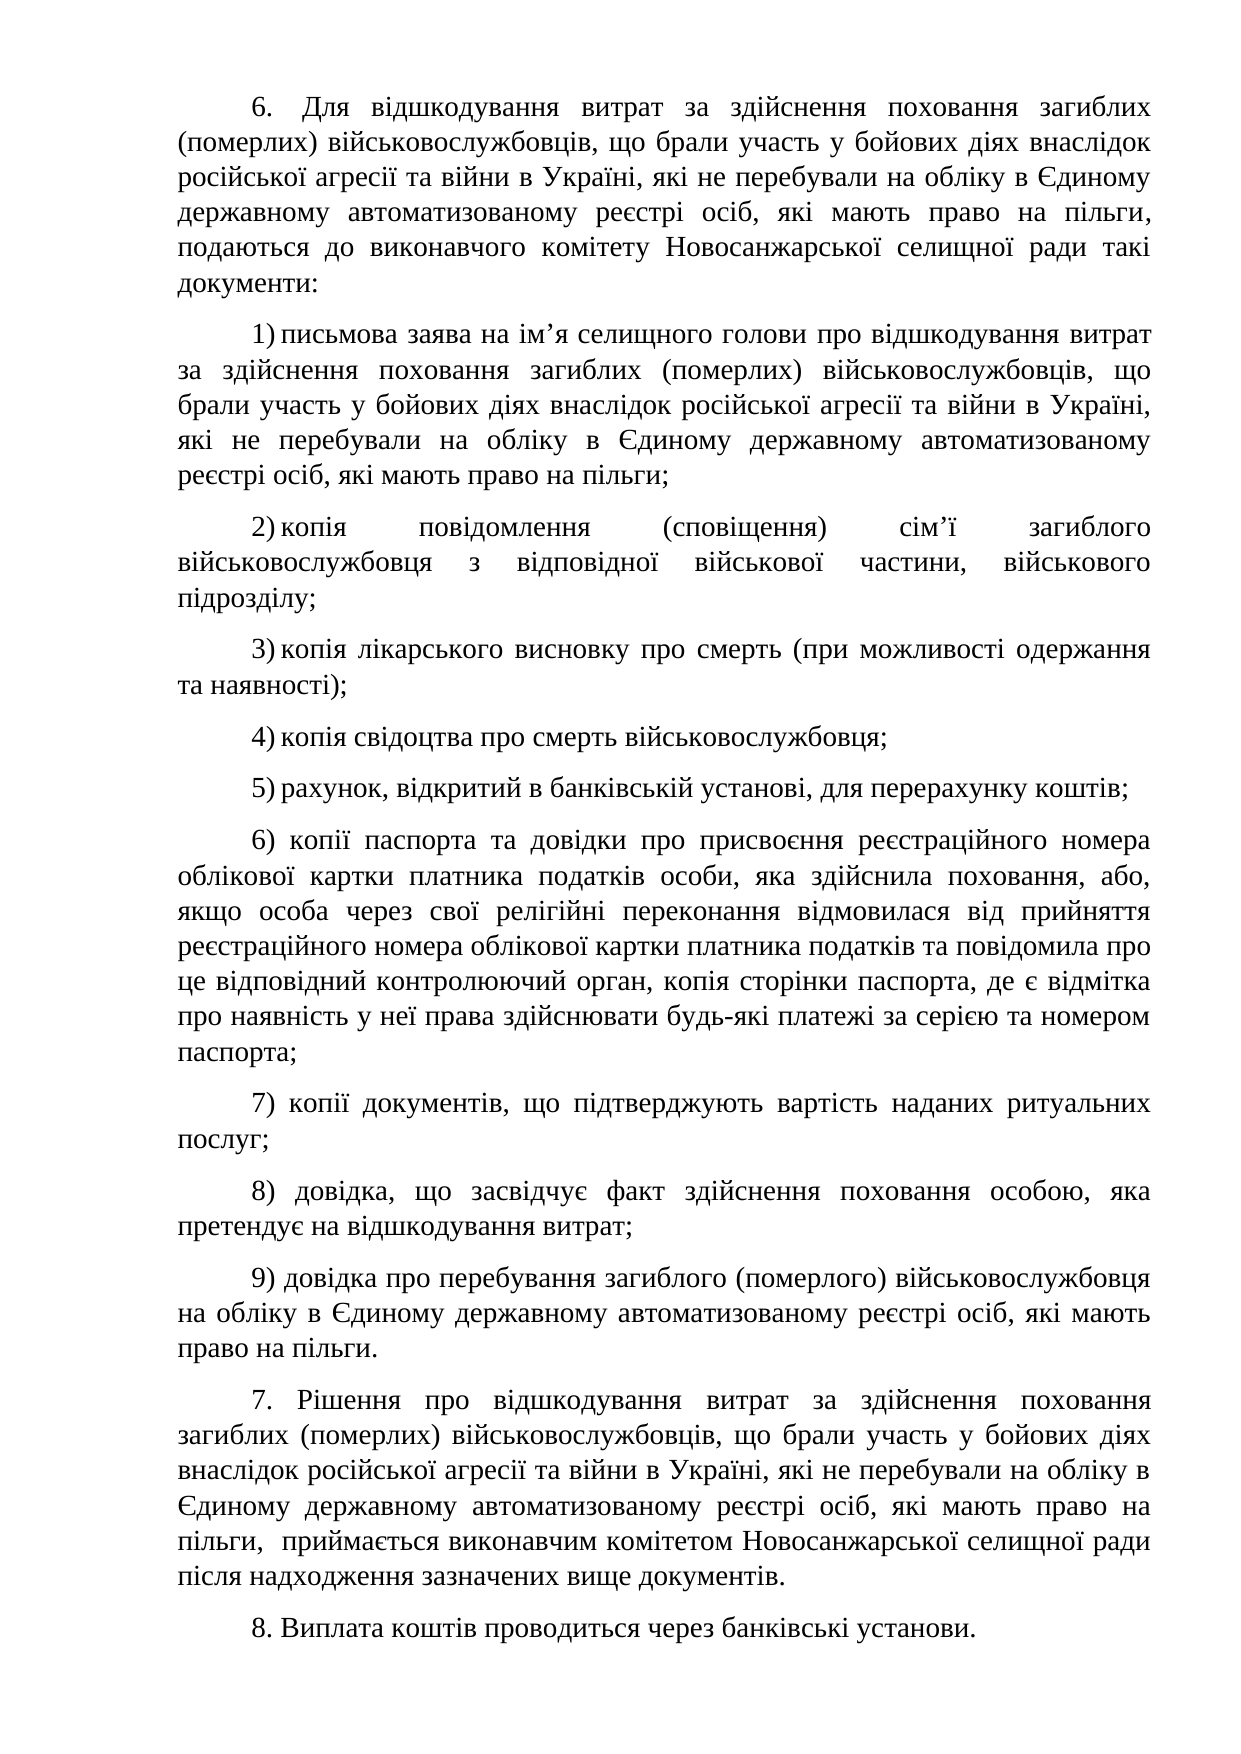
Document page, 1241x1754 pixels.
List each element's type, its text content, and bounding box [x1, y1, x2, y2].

list письмова заява на ім’я селищного голови про відшкодування витрат за здійснення поховання загиблих (померлих) військовослужбовців, що брали участь у бойових діях внаслідок російської агресії та війни в Україні, які не перебували на обліку в Єдиному державному автоматизованому реєстрі осіб, які мають право на пільги; [177, 317, 1152, 491]
list 7. Рішення про відшкодування витрат за здійснення поховання загиблих (померлих) військовослужбовців, що брали участь у бойових діях внаслідок російської агресії та війни в Україні, які не перебували на обліку в Єдиному державному автоматизованому реєстрі осіб, які мають право на пільги, приймається виконавчим комітетом Новосанжарської селищної ради після надходження зазначених вище документів. [177, 1382, 1152, 1592]
list 7) копії документів, що підтверджують вартість наданих ритуальних послуг; [177, 1086, 1152, 1154]
list Для відшкодування витрат за здійснення поховання загиблих (померлих) військовослужбовців, що брали участь у бойових діях внаслідок російської агресії та війни в Україні, які не перебували на обліку в Єдиному державному автоматизованому реєстрі осіб, які мають право на пільги, подаються до виконавчого комітету Новосанжарської селищної ради такі документи: [177, 89, 1152, 298]
list 9) довідка про перебування загиблого (померлого) військовослужбовця на обліку в Єдиному державному автоматизованому реєстрі осіб, які мають право на пільги. [177, 1260, 1152, 1364]
list 6) копії паспорта та довідки про присвоєння реєстраційного номера облікової картки платника податків особи, яка здійснила поховання, або, якщо особа через свої релігійні переконання відмовилася від прийняття реєстраційного номера облікової картки платника податків та повідомила про це відповідний контролюючий орган, копія сторінки паспорта, де є відмітка про наявність у неї права здійснювати будь-які платежі за серією та номером паспорта; [177, 822, 1152, 1067]
list копія повідомлення (сповіщення) сім’ї загиблого військовослужбовця з відповідної військової частини, військового підрозділу; [177, 509, 1152, 613]
list 8. Виплата коштів проводиться через банківські установи. [177, 1610, 1152, 1643]
list копія лікарського висновку про смерть (при можливості одержання та наявності); [177, 632, 1152, 700]
list копія свідоцтва про смерть військовослужбовця; [177, 719, 1152, 752]
list 8) довідка, що засвідчує факт здійснення поховання особою, яка претендує на відшкодування витрат; [177, 1173, 1152, 1241]
list рахунок, відкритий в банківській установі, для перерахунку коштів; [177, 771, 1152, 804]
